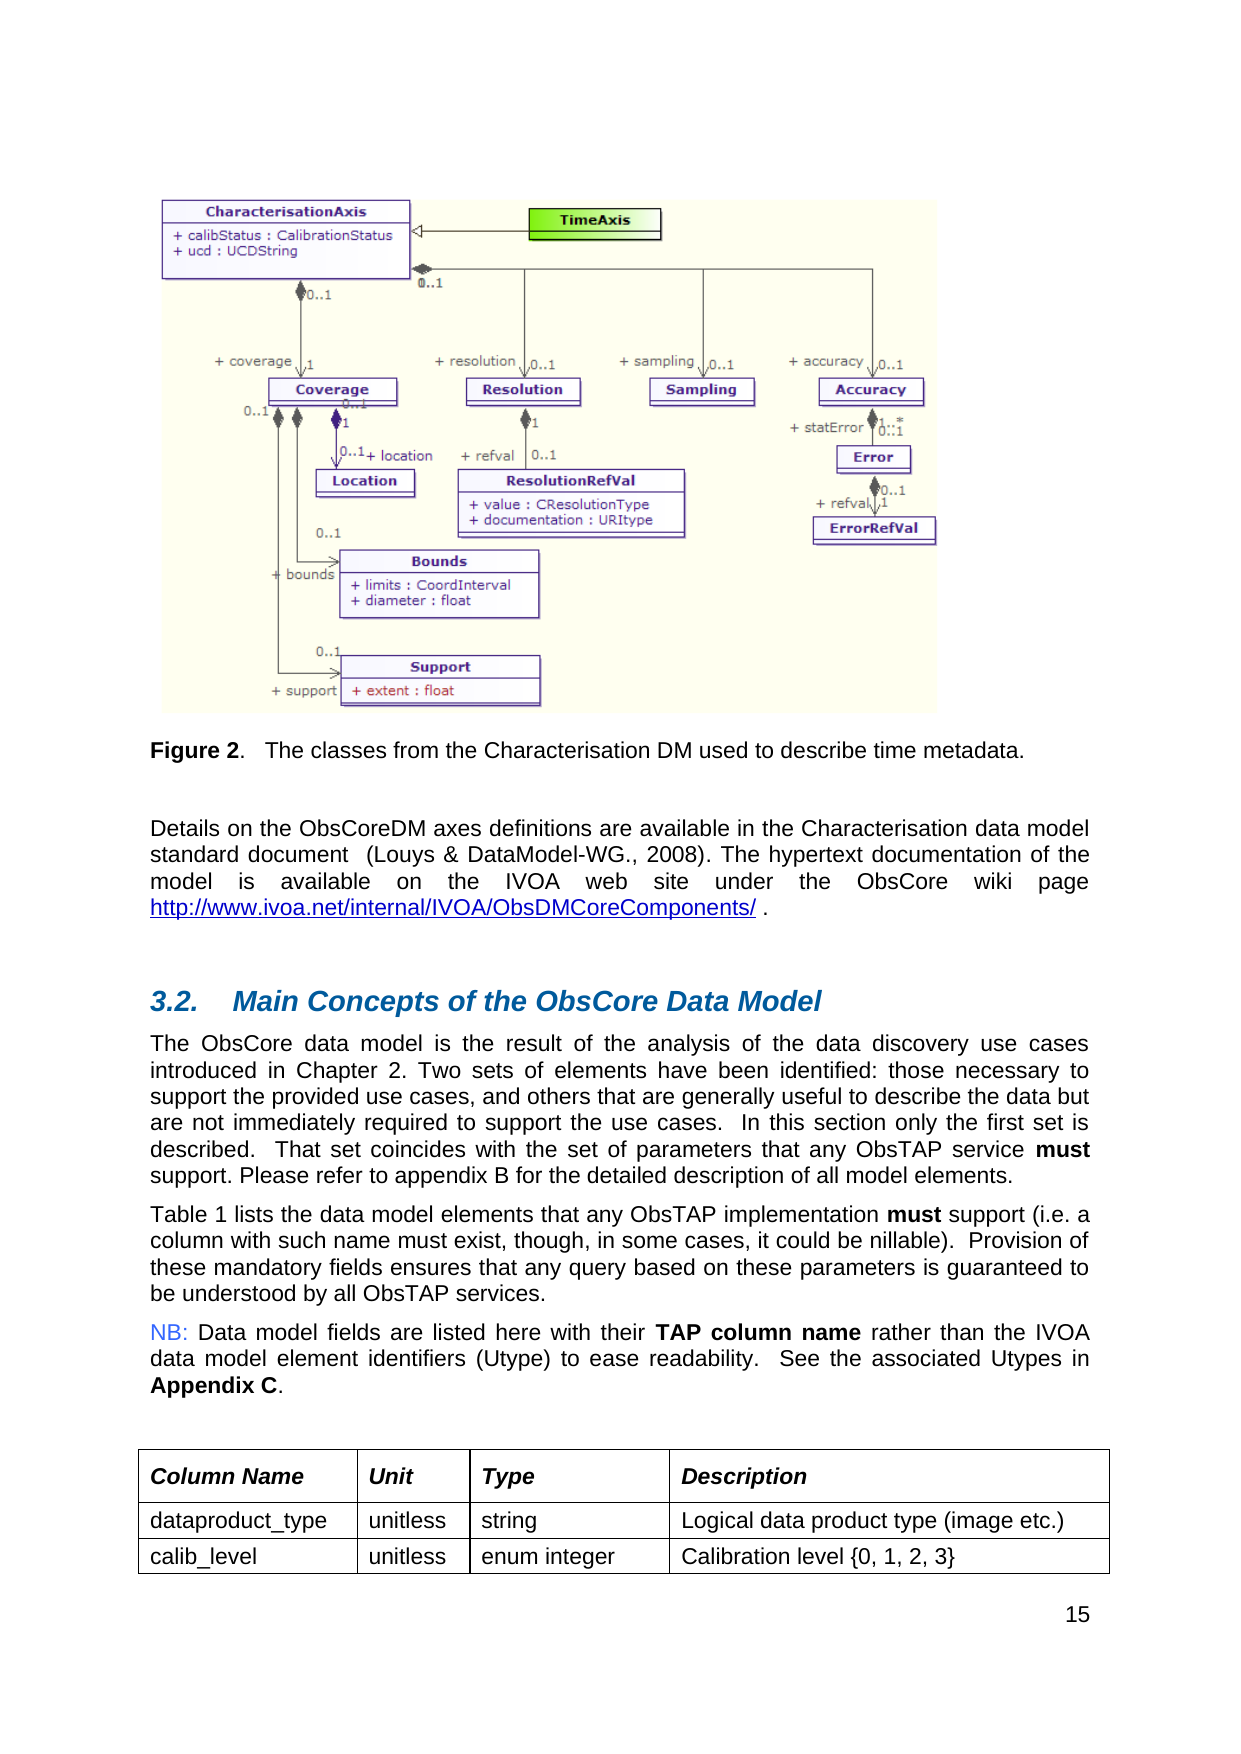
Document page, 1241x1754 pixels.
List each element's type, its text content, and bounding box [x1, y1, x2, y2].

table_cell string [471, 1503, 669, 1537]
table_cell dataproduct_type [139, 1503, 357, 1537]
table_header Unit [358, 1450, 469, 1502]
table_cell Calibration level {0, 1, 2, 3} [670, 1539, 1109, 1573]
table_header Type [471, 1450, 669, 1502]
table_cell unitless [358, 1539, 469, 1573]
text Table 1 lists the data model elements that any ObsTAP implementation must support (i.e. a column with such name must exist, though, in some cases, it could be nillable). Provision of these mandatory fields ensures that any query based on these parameters is guaranteed to be understood by all ObsTAP services. [150, 1201, 1090, 1306]
text NB: Data model fields are listed here with their TAP column name rather than the IVOA data model element identifiers (Utype) to ease readability. See the associated Utypes in Appendix C. [150, 1319, 1090, 1398]
picture [150, 188, 949, 725]
text Details on the ObsCoreDM axes definitions are available in the Characterisation data model standard document (Louys & DataModel-WG., 2008). The hypertext documentation of the model is available on the IVOA web site under the ObsCore wiki page http://www.ivoa.net/internal/IVOA/ObsDMCoreComponents/ . [150, 815, 1090, 920]
table_cell enum integer [471, 1539, 669, 1573]
subtitle Main Concepts of the ObsCore Data Model [150, 984, 1090, 1018]
table_cell calib_level [139, 1539, 357, 1573]
text The ObsCore data model is the result of the analysis of the data discovery use cases introduced in Chapter 2. Two sets of elements have been identified: those necessary to support the provided use cases, and others that are generally useful to describe the data but are not immediately required to support the use cases. In this section only the first set is described. That set coincides with the set of parameters that any ObsTAP service must support. Please refer to appendix B for the detailed description of all model elements. [150, 1030, 1090, 1188]
table_header Column Name [139, 1450, 357, 1502]
table_cell unitless [358, 1503, 469, 1537]
table_cell Logical data product type (image etc.) [670, 1503, 1109, 1537]
table_header Description [670, 1450, 1109, 1502]
